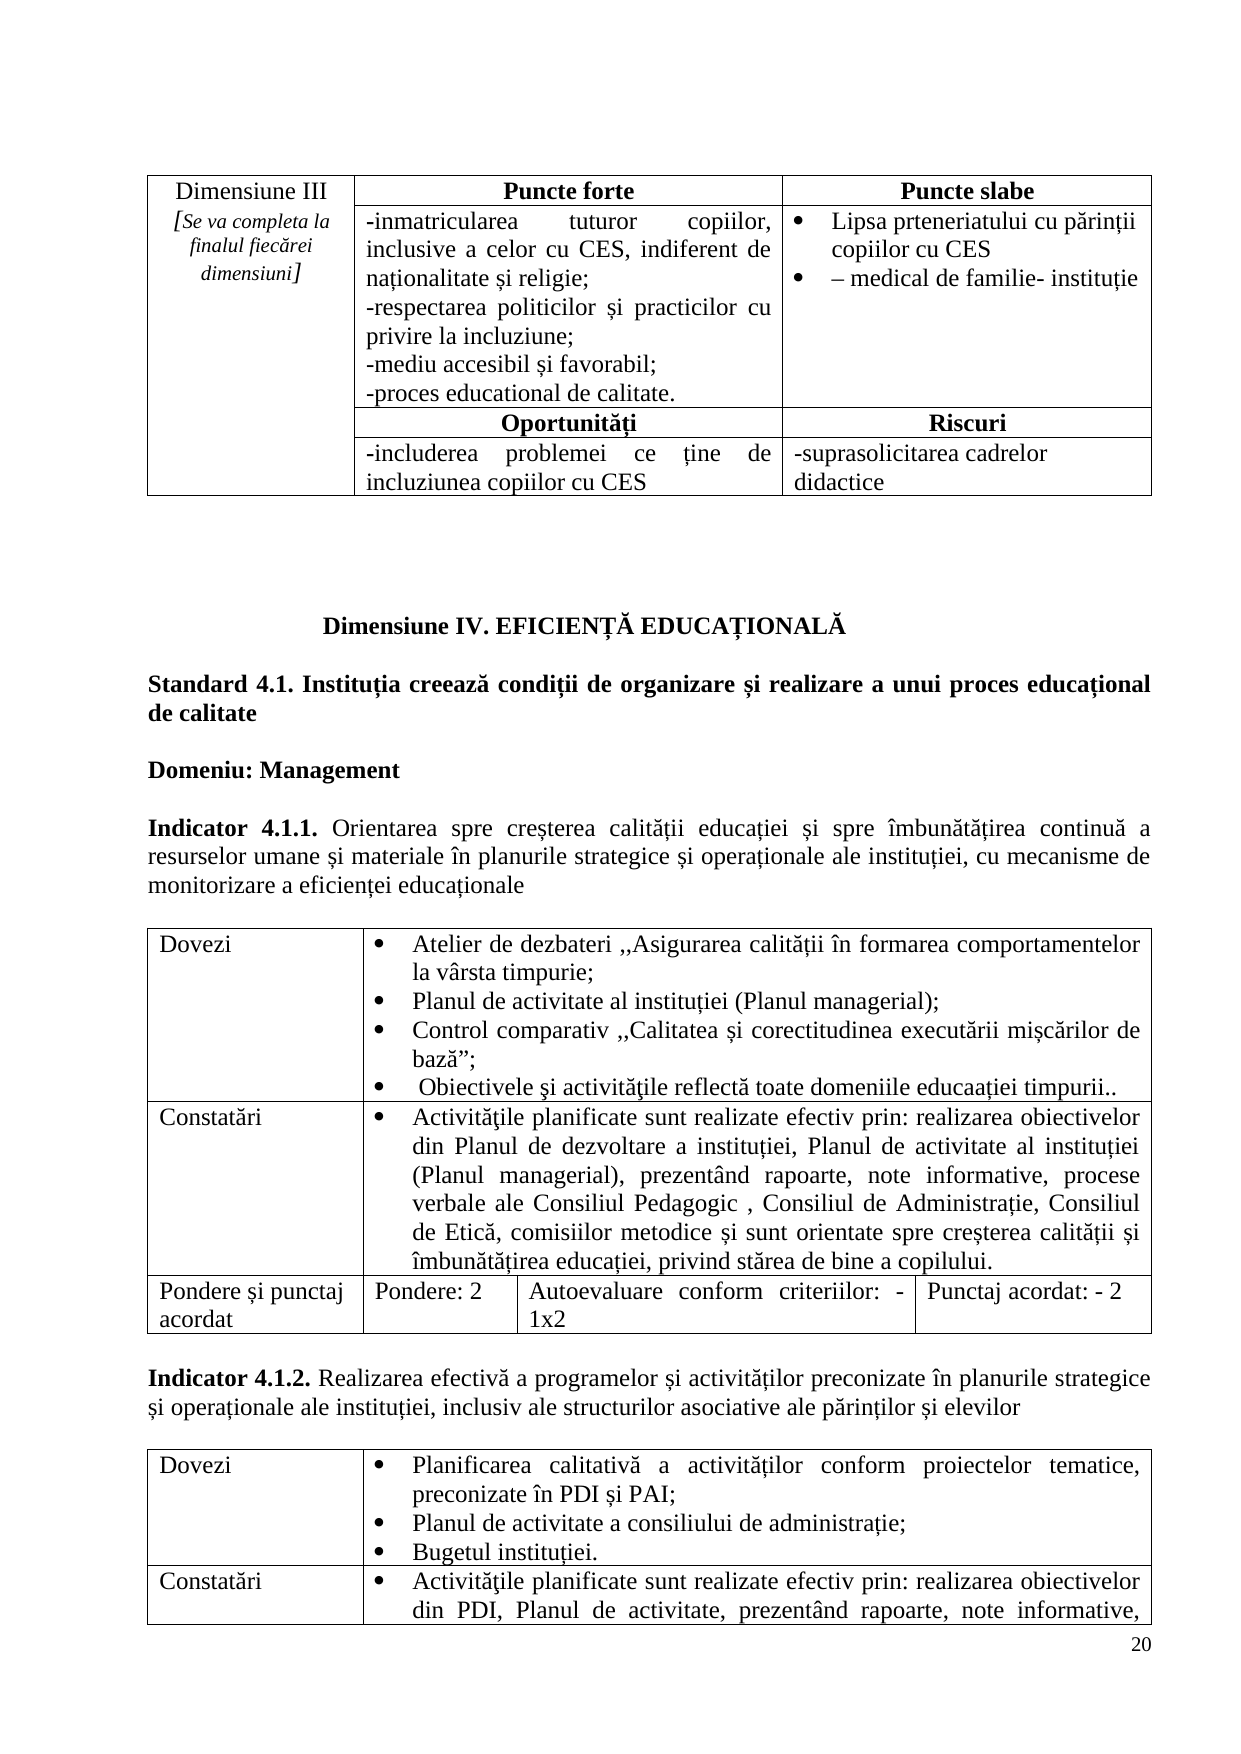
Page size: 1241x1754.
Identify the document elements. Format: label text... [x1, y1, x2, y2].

table_cell Constatări [148, 1566, 363, 1624]
table_header Dovezi [148, 1450, 363, 1565]
table_cell Punctaj acordat: - 2 [916, 1276, 1151, 1333]
table_cell -suprasolicitarea cadrelor didactice [783, 438, 1151, 495]
table_cell Autoevaluare conform criteriilor: -1x2 [518, 1276, 915, 1333]
subtitle Standard 4.1. Instituția creează condiții de organizare și realizare a unui proces educațional de calitate [148, 669, 1152, 726]
table_cell -inmatricularea tuturor copiilor, inclusive a celor cu CES, indiferent de naționalitate și religie; -respectarea politicilor și practicilor cu privire la incluziune; -mediu accesibil și favorabil; -proces educational de calitate. [355, 206, 782, 407]
text Indicator 4.1.1. Orientarea spre creșterea calității educației și spre îmbunătățirea continuă a resurselor umane și materiale în planurile strategice și operaționale ale instituției, cu mecanisme de monitorizare a eficienței educaționale [148, 813, 1152, 899]
table_header Planificarea calitativă a activităților conform proiectelor tematice, preconizate în PDI și PAI; Planul de activitate a consiliului de administrație; Bugetul instituției. [364, 1450, 1151, 1565]
table_header Puncte slabe [783, 176, 1151, 205]
table_cell Pondere: 2 [364, 1276, 517, 1333]
text Indicator 4.1.2. Realizarea efectivă a programelor și activităților preconizate în planurile strategice și operaționale ale instituției, inclusiv ale structurilor asociative ale părinților și elevilor [148, 1363, 1152, 1421]
table_cell Lipsa prteneriatului cu părinții copiilor cu CES – medical de familie- instituție [783, 206, 1151, 407]
table_header Dimensiune III [Se va completa la finalul fiecărei dimensiuni] [148, 176, 354, 495]
table_header Dovezi [148, 929, 363, 1101]
table_cell Riscuri [783, 408, 1151, 437]
table_cell Constatări [148, 1102, 363, 1275]
text Dimensiune IV. EFICIENȚĂ EDUCAȚIONALĂ [148, 611, 1152, 640]
table_cell -includerea problemei ce ține de incluziunea copiilor cu CES [355, 438, 782, 495]
table_cell Oportunități [355, 408, 782, 437]
table_cell Activităţile planificate sunt realizate efectiv prin: realizarea obiectivelor din Planul de dezvoltare a instituției, Planul de activitate al instituției (Planul managerial), prezentând rapoarte, note informative, procese verbale ale Consiliul Pedagogic , Consiliul de Administrație, Consiliul de Etică, comisiilor metodice și sunt orientate spre creșterea calității și îmbunătățirea educației, privind stărea de bine a copilului. [364, 1102, 1151, 1275]
table_header Puncte forte [355, 176, 782, 205]
table_header Atelier de dezbateri ,,Asigurarea calității în formarea comportamentelor la vârsta timpurie; Planul de activitate al instituției (Planul managerial); Control comparativ ,,Calitatea și corectitudinea executării mișcărilor de bază”; Obiectivele şi activităţile reflectă toate domeniile educaației timpurii.. [364, 929, 1151, 1101]
table_cell Pondere și punctaj acordat [148, 1276, 363, 1333]
text Domeniu: Management [148, 755, 1152, 784]
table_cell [364, 1566, 1151, 1624]
